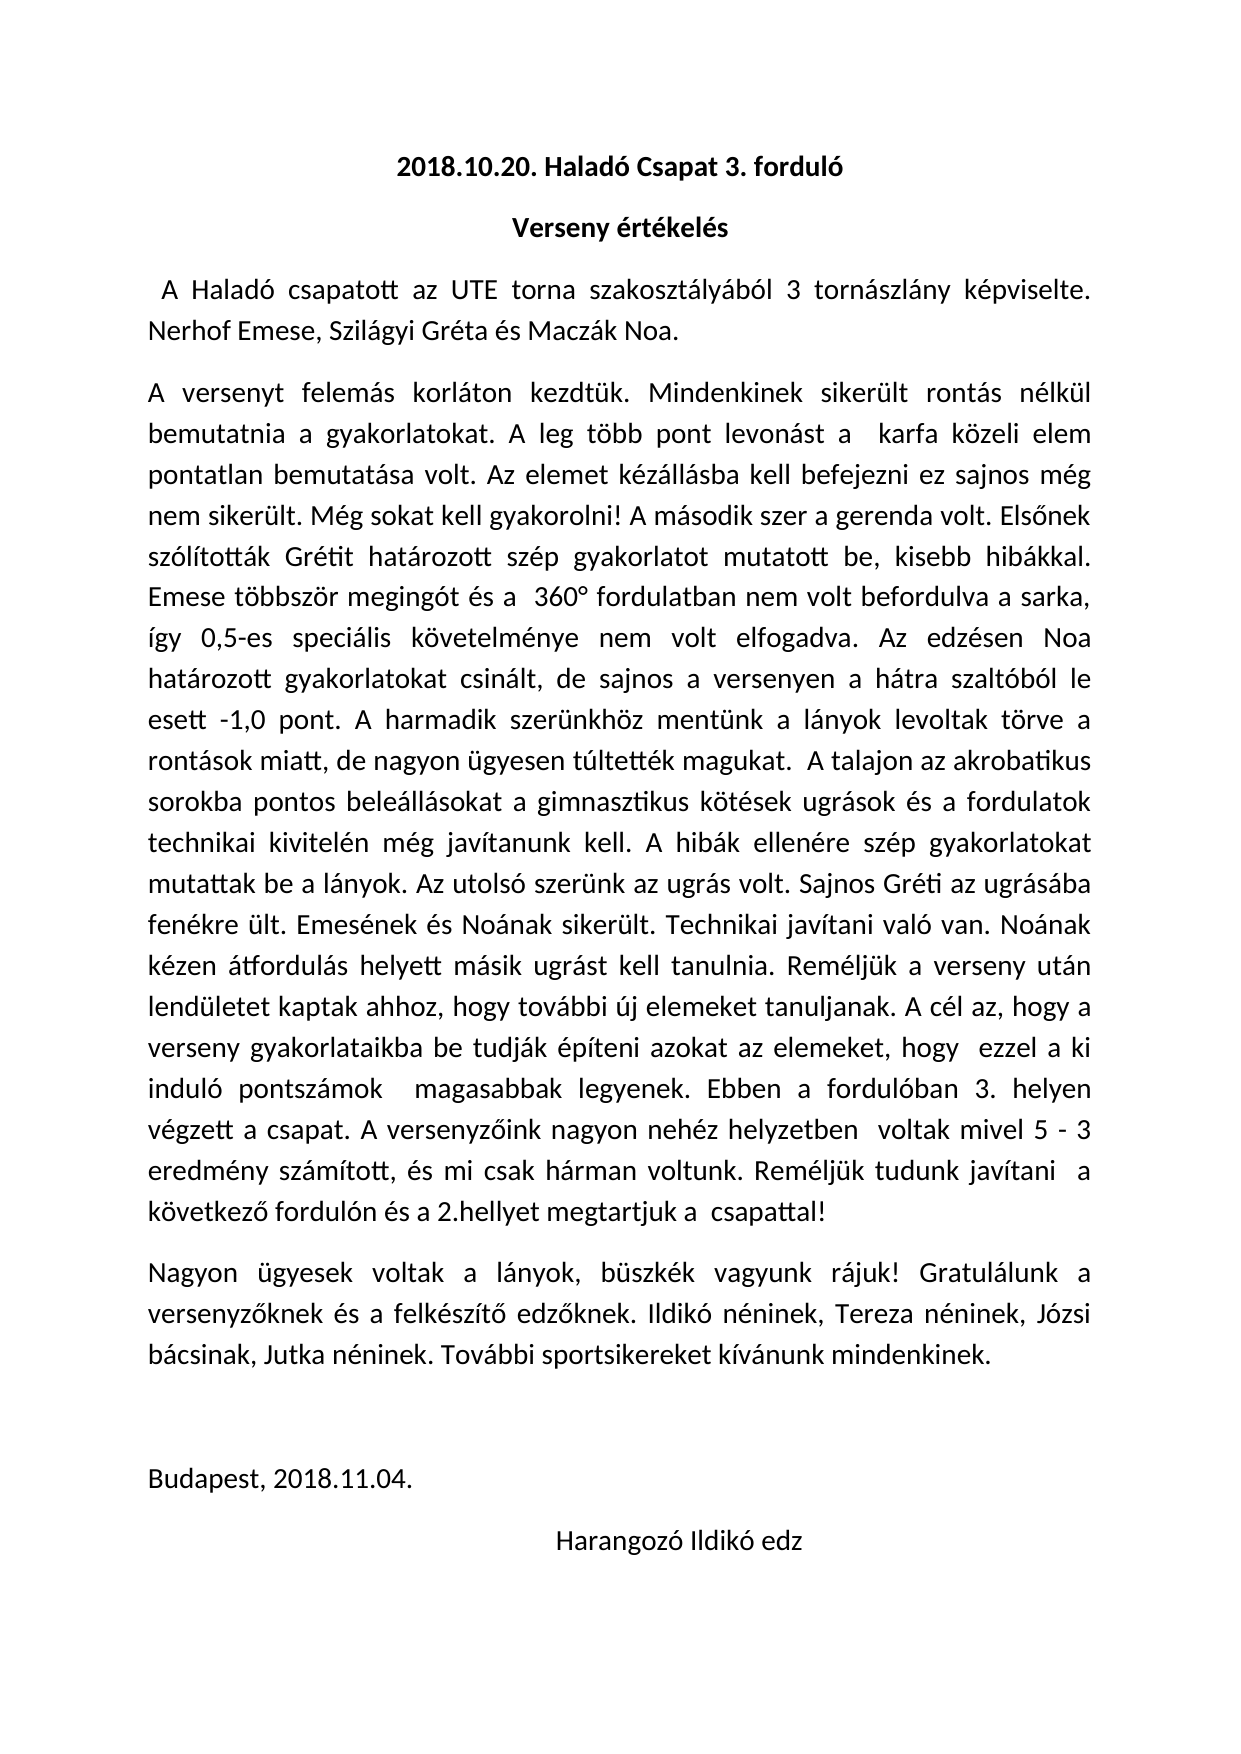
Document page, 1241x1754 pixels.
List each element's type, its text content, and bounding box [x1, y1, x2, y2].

text Budapest, 2018.11.04. [148, 1460, 1093, 1495]
text Harangozó Ildikó edz [148, 1522, 1093, 1557]
text A Haladó csapatott az UTE torna szakosztályából 3 tornászlány képviselte. Nerhof Emese, Szilágyi Gréta és Maczák Noa. [148, 271, 1093, 348]
text A versenyt felemás korláton kezdtük. Mindenkinek sikerült rontás nélkül bemutatnia a gyakorlatokat. A leg több pont levonást a karfa közeli elem pontatlan bemutatása volt. Az elemet kézállásba kell befejezni ez sajnos még nem sikerült. Még sokat kell gyakorolni! A második szer a gerenda volt. Elsőnek szólították Grétit határozott szép gyakorlatot mutatott be, kisebb hibákkal. Emese többször megingót és a 360° fordulatban nem volt befordulva a sarka, így 0,5-es speciális követelménye nem volt elfogadva. Az edzésen Noa határozott gyakorlatokat csinált, de sajnos a versenyen a hátra szaltóból le esett -1,0 pont. A harmadik szerünkhöz mentünk a lányok levoltak törve a rontások miatt, de nagyon ügyesen túltették magukat. A talajon az akrobatikus sorokba pontos beleállásokat a gimnasztikus kötések ugrások és a fordulatok technikai kivitelén még javítanunk kell. A hibák ellenére szép gyakorlatokat mutattak be a lányok. Az utolsó szerünk az ugrás volt. Sajnos Gréti az ugrásába fenékre ült. Emesének és Noának sikerült. Technikai javítani való van. Noának kézen átfordulás helyett másik ugrást kell tanulnia. Reméljük a verseny után lendületet kaptak ahhoz, hogy további új elemeket tanuljanak. A cél az, hogy a verseny gyakorlataikba be tudják építeni azokat az elemeket, hogy ezzel a ki induló pontszámok magasabbak legyenek. Ebben a fordulóban 3. helyen végzett a csapat. A versenyzőink nagyon nehéz helyzetben voltak mivel 5 - 3 eredmény számított, és mi csak hárman voltunk. Reméljük tudunk javítani a következő fordulón és a 2.hellyet megtartjuk a csapattal! [148, 374, 1093, 1228]
text Verseny értékelés [148, 209, 1093, 245]
text Nagyon ügyesek voltak a lányok, büszkék vagyunk rájuk! Gratulálunk a versenyzőknek és a felkészítő edzőknek. Ildikó néninek, Tereza néninek, Józsi bácsinak, Jutka néninek. További sportsikereket kívánunk mindenkinek. [148, 1254, 1093, 1372]
text 2018.10.20. Haladó Csapat 3. forduló [148, 148, 1093, 183]
